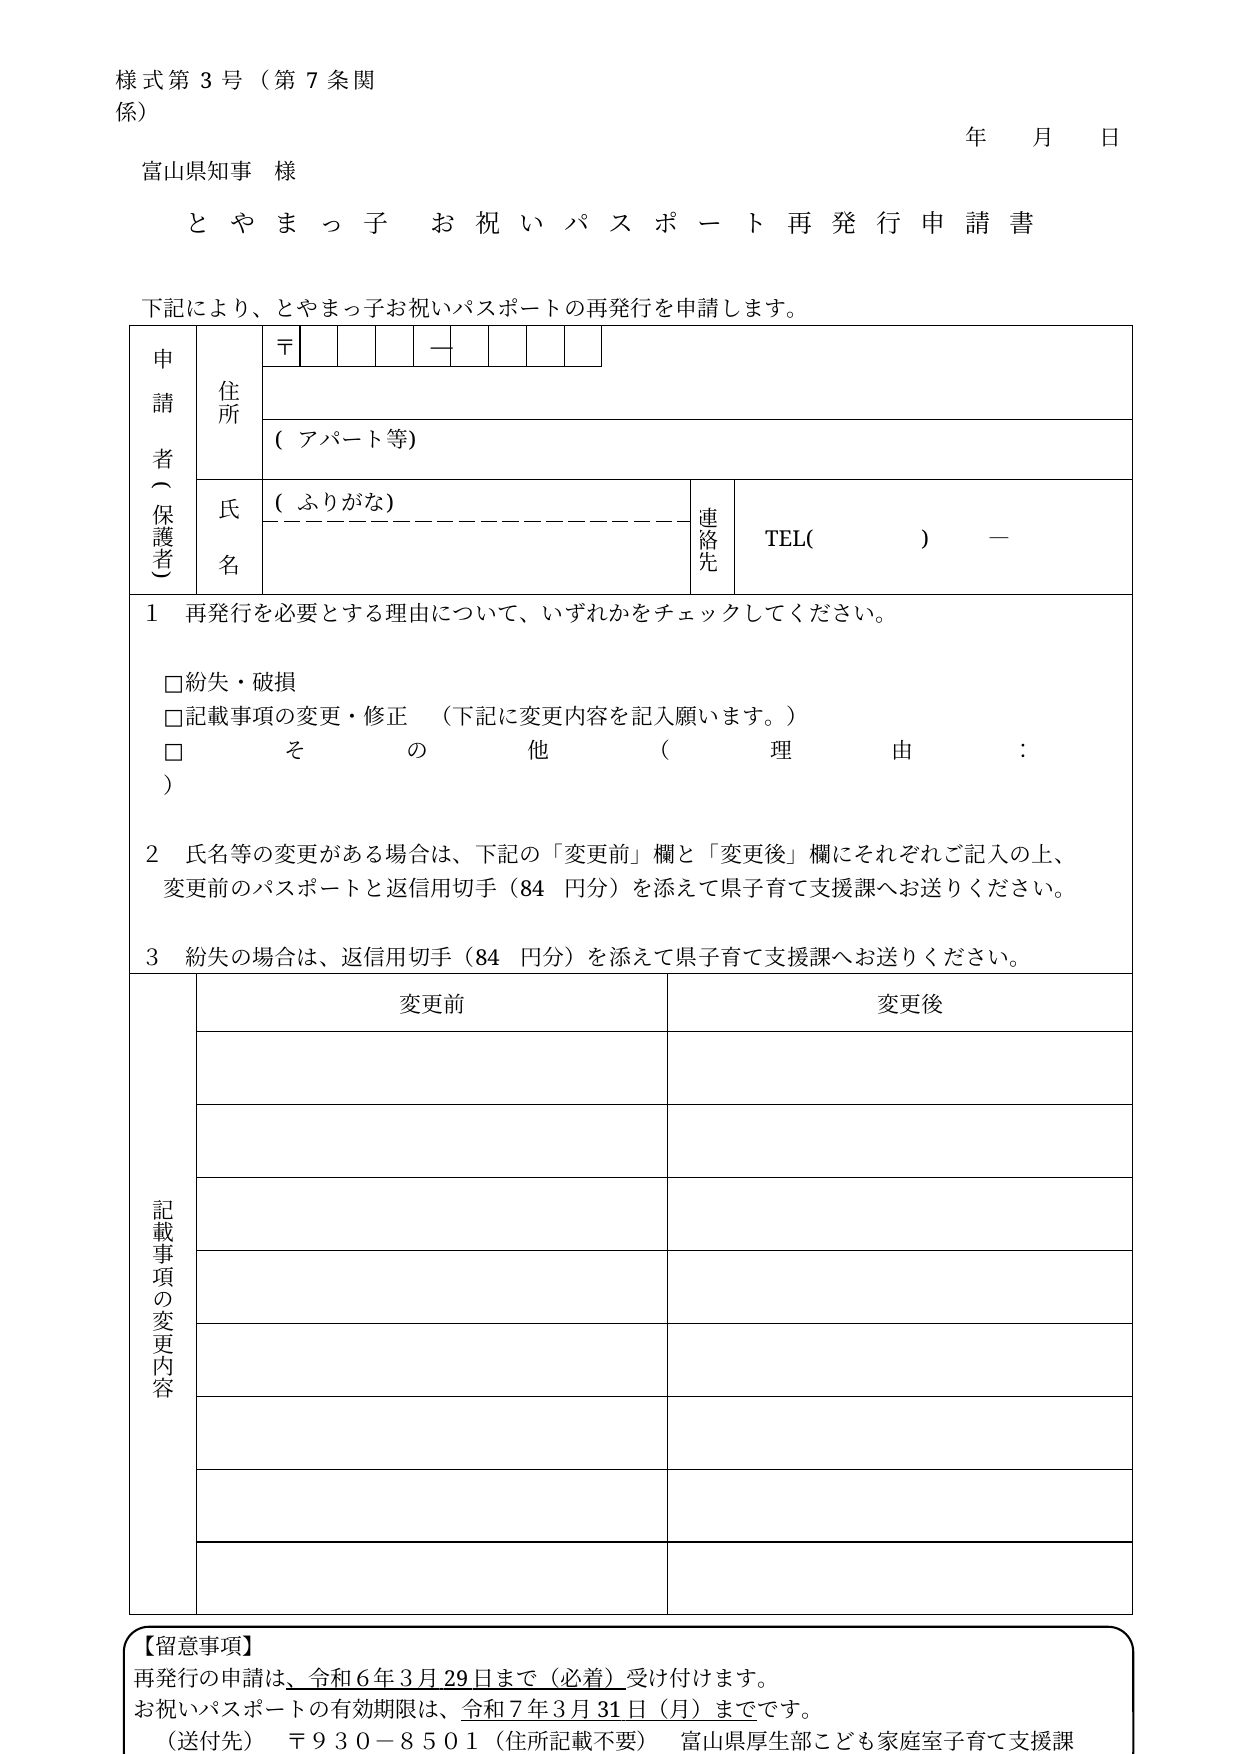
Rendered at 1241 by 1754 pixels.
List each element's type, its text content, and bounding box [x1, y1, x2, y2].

table_cell [668, 1032, 1132, 1104]
table_header [489, 326, 526, 366]
table_header [527, 326, 564, 366]
table_cell [197, 1470, 667, 1541]
table_cell [668, 1543, 1132, 1614]
table_cell [263, 366, 1132, 419]
table_cell (ふりがな) [263, 480, 690, 521]
table_header 住所 [197, 326, 262, 479]
text とやまっ子 お祝いパスポート再発行申請書 [118, 187, 1122, 256]
table_cell [197, 1543, 667, 1614]
table_cell 記載事項の変更内容 [130, 974, 196, 1614]
table_cell [197, 1251, 667, 1323]
table_cell (アパート等) [263, 420, 1132, 479]
table_cell 連絡先 [691, 480, 734, 594]
table_header [376, 326, 413, 366]
table_cell [197, 1105, 667, 1177]
text 富山県知事 様 [118, 153, 1122, 187]
table_cell [668, 1105, 1132, 1177]
table_cell [197, 1032, 667, 1104]
table_cell TEL( ) ― [735, 480, 1132, 594]
table_cell 氏名 [197, 480, 262, 594]
table_header 〒 [263, 326, 299, 366]
table_cell 変更前 [197, 974, 667, 1031]
table_header [338, 326, 375, 366]
table_header [301, 326, 337, 366]
table_cell [197, 1178, 667, 1250]
table_cell 変更後 [668, 974, 1132, 1031]
table_cell [197, 1397, 667, 1468]
table_header 申請者(保護者) [130, 326, 196, 594]
table_header [451, 326, 488, 366]
table_header [565, 326, 601, 366]
text 下記により、とやまっ子お祝いパスポートの再発行を申請します。 [118, 290, 1122, 324]
table_cell [668, 1397, 1132, 1468]
table_cell [668, 1178, 1132, 1250]
table_cell [668, 1251, 1132, 1323]
table_header ― [414, 326, 450, 366]
table_header [602, 326, 1132, 366]
table_cell [668, 1324, 1132, 1396]
table_cell [263, 521, 690, 594]
table_cell [197, 1324, 667, 1396]
table_cell １ 再発行を必要とする理由について、いずれかをチェックしてください。 □紛失・破損 □記載事項の変更・修正 （下記に変更内容を記入願います。） □その他（理由： ） ２ 氏名等の変更がある場合は、下記の「変更前」欄と「変更後」欄にそれぞれご記入の上、 変更前のパスポートと返信用切手（84円分）を添えて県子育て支援課へお送りください。 ３ 紛失の場合は、返信用切手（84円分）を添えて県子育て支援課へお送りください。 [130, 595, 1132, 973]
text 年 月 日 [118, 118, 1122, 153]
table_cell [668, 1470, 1132, 1541]
